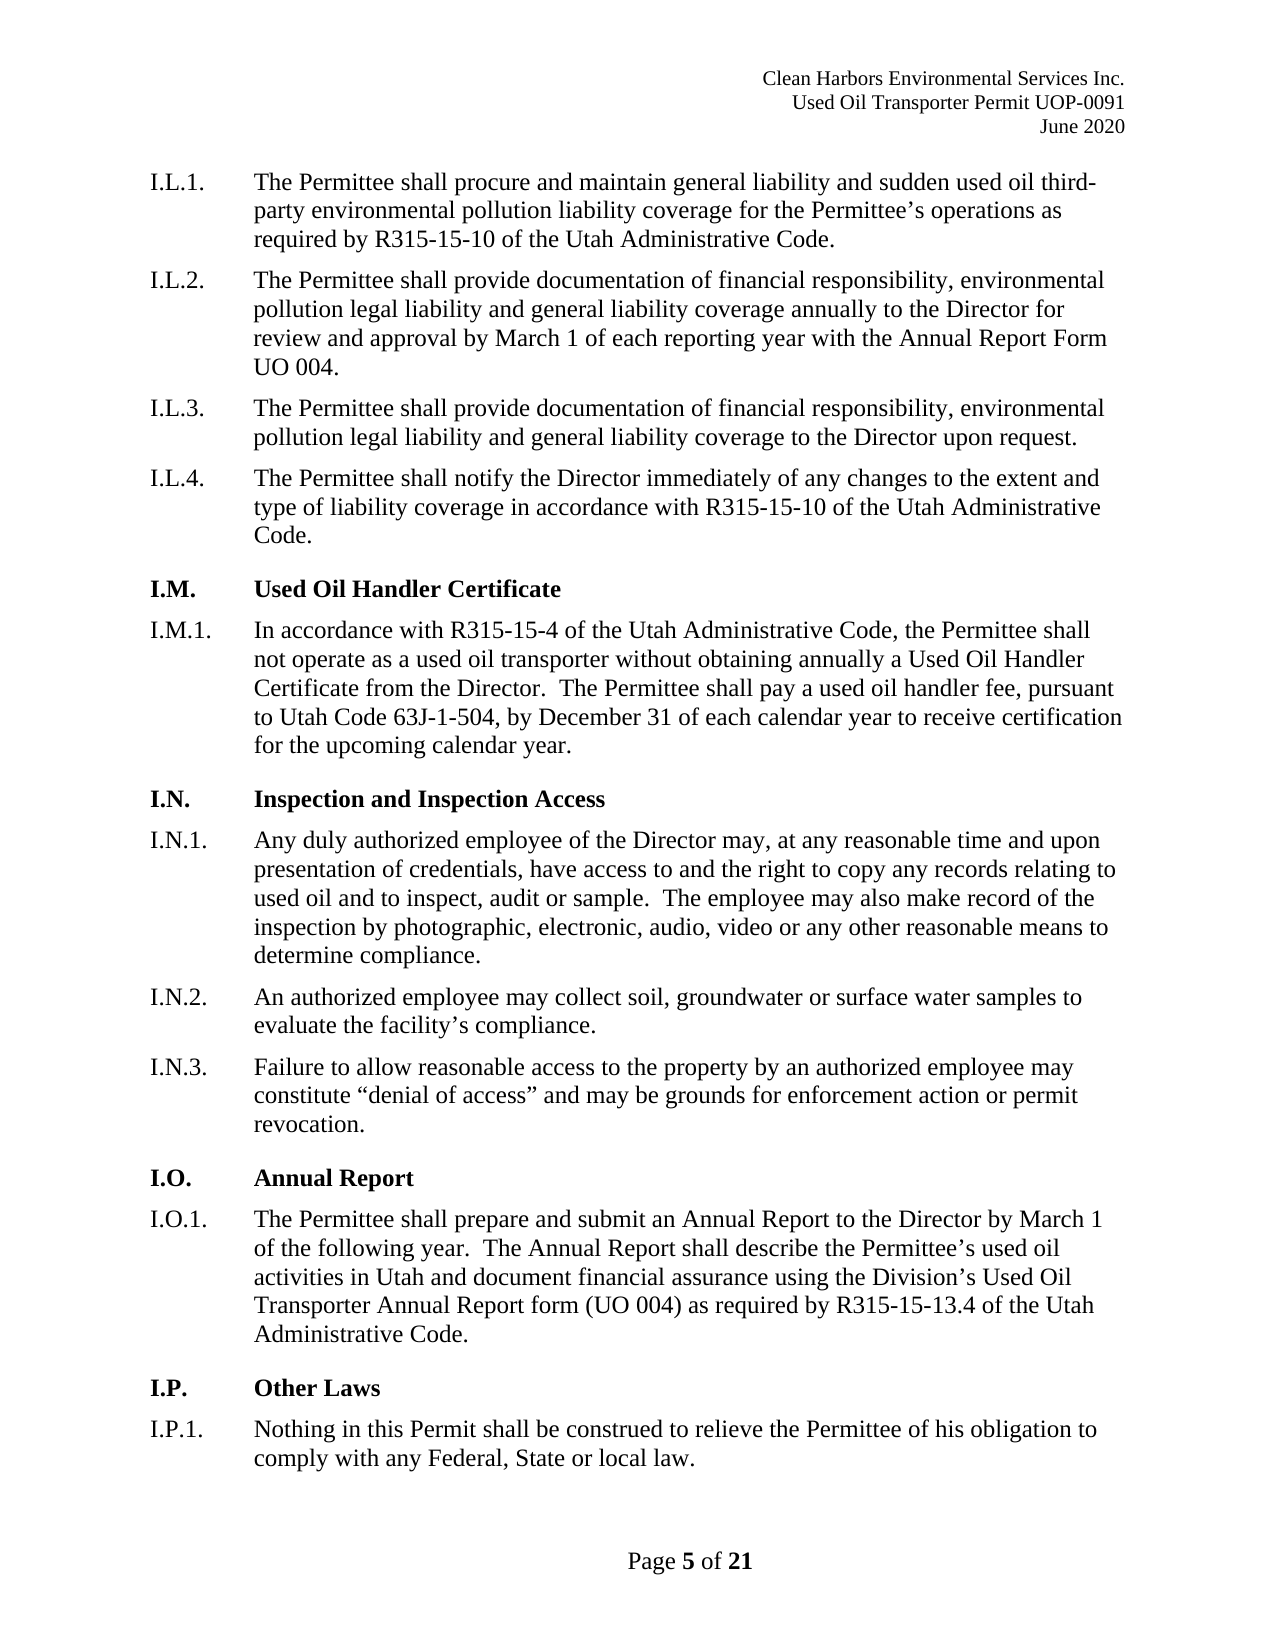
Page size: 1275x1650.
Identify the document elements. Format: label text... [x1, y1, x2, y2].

text I.O. Annual Report [150, 1163, 1125, 1192]
text I.N.2. An authorized employee may collect soil, groundwater or surface water samples to evaluate the facility’s compliance. [150, 982, 1125, 1039]
text I.P. Other Laws [150, 1373, 1125, 1402]
text I.N.1. Any duly authorized employee of the Director may, at any reasonable time and upon presentation of credentials, have access to and the right to copy any records relating to used oil and to inspect, audit or sample. The employee may also make record of the inspection by photographic, electronic, audio, video or any other reasonable means to determine compliance. [150, 825, 1125, 969]
text I.N. Inspection and Inspection Access [150, 784, 1125, 813]
text I.L.2. The Permittee shall provide documentation of financial responsibility, environmental pollution legal liability and general liability coverage annually to the Director for review and approval by March 1 of each reporting year with the Annual Report Form UO 004. [150, 265, 1125, 380]
text I.L.1. The Permittee shall procure and maintain general liability and sudden used oil third-party environmental pollution liability coverage for the Permittee’s operations as required by R315-15-10 of the Utah Administrative Code. [150, 167, 1125, 253]
text I.O.1. The Permittee shall prepare and submit an Annual Report to the Director by March 1 of the following year. The Annual Report shall describe the Permittee’s used oil activities in Utah and document financial assurance using the Division’s Used Oil Transporter Annual Report form (UO 004) as required by R315-15-13.4 of the Utah Administrative Code. [150, 1204, 1125, 1348]
text I.L.3. The Permittee shall provide documentation of financial responsibility, environmental pollution legal liability and general liability coverage to the Director upon request. [150, 393, 1125, 450]
text I.P.1. Nothing in this Permit shall be construed to relieve the Permittee of his obligation to comply with any Federal, State or local law. [150, 1414, 1125, 1472]
text I.L.4. The Permittee shall notify the Director immediately of any changes to the extent and type of liability coverage in accordance with R315-15-10 of the Utah Administrative Code. [150, 463, 1125, 549]
text I.M. Used Oil Handler Certificate [150, 574, 1125, 603]
text I.N.3. Failure to allow reasonable access to the property by an authorized employee may constitute “denial of access” and may be grounds for enforcement action or permit revocation. [150, 1052, 1125, 1138]
text I.M.1. In accordance with R315-15-4 of the Utah Administrative Code, the Permittee shall not operate as a used oil transporter without obtaining annually a Used Oil Handler Certificate from the Director. The Permittee shall pay a used oil handler fee, pursuant to Utah Code 63J-1-504, by December 31 of each calendar year to receive certification for the upcoming calendar year. [150, 615, 1125, 759]
